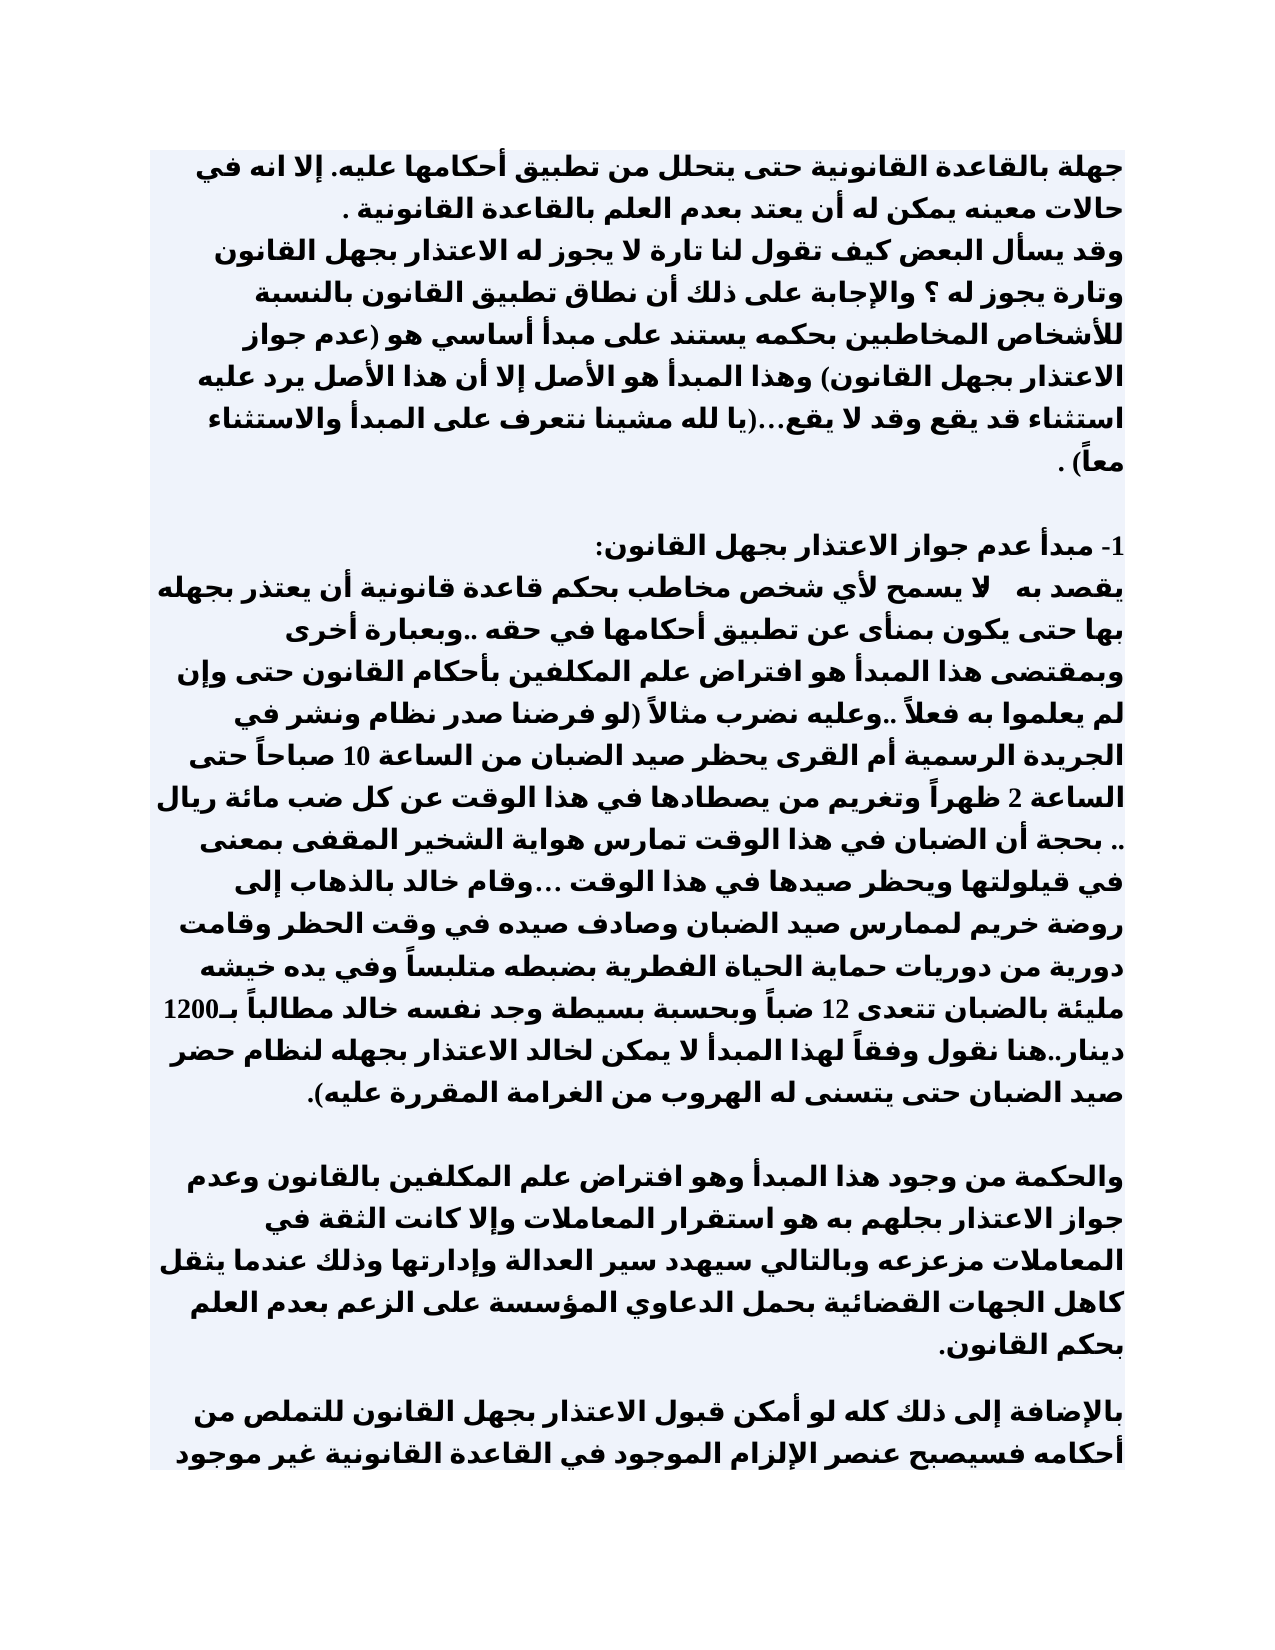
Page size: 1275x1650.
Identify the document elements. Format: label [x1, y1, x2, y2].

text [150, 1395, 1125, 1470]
text [150, 150, 1125, 1361]
